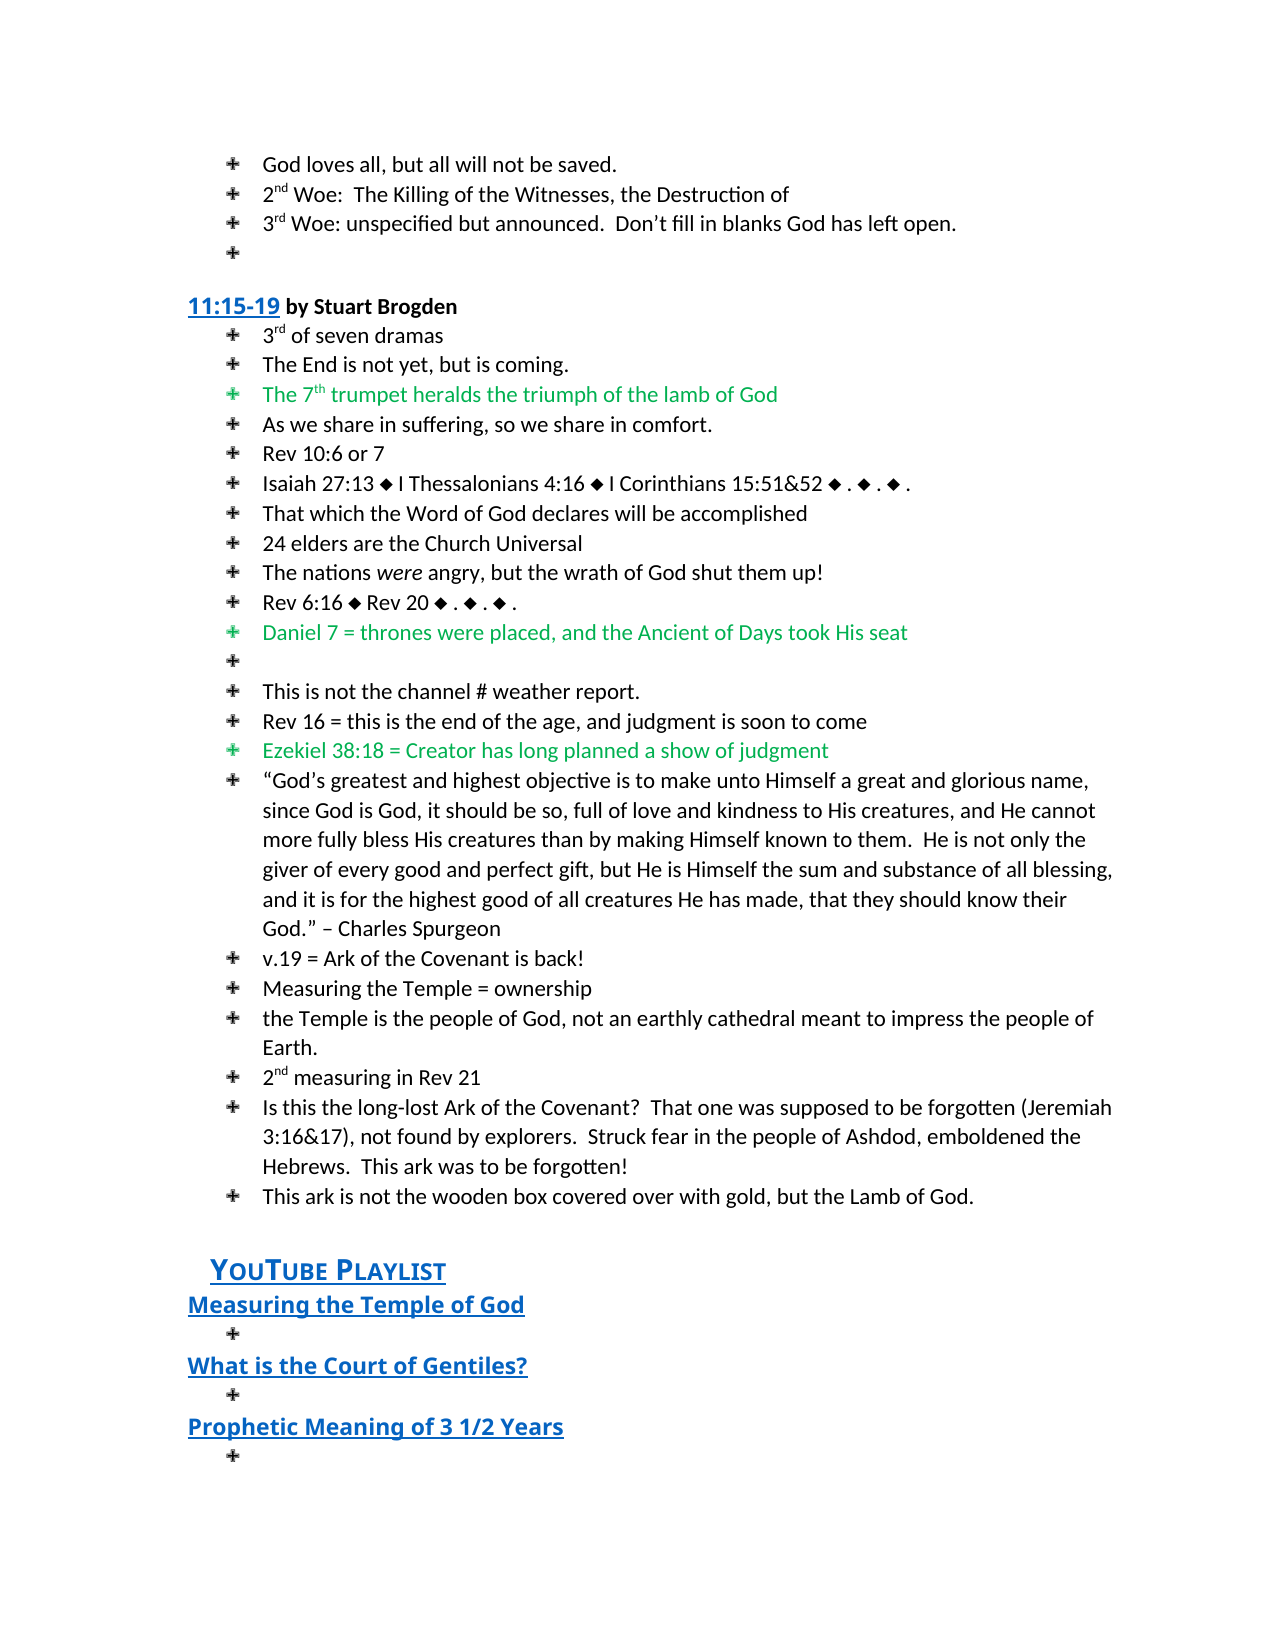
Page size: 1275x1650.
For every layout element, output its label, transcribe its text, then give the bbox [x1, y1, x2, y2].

list 3rd Woe: unspecified but announced. Don’t fill in blanks God has left open. [225, 209, 1125, 237]
subtitle 11:15-19 by Stuart Brogden [187, 289, 1125, 321]
list Ezekiel 38:18 = Creator has long planned a show of judgment [225, 736, 1125, 764]
list Rev 16 = this is the end of the age, and judgment is soon to come [225, 707, 1125, 735]
list Isaiah 27:13  I Thessalonians 4:16  I Corinthians 15:51&52  .  .  . [225, 469, 1125, 497]
list Rev 10:6 or 7 [225, 439, 1125, 468]
list 3rd of seven dramas [225, 321, 1125, 349]
list This is not the channel # weather report. [225, 677, 1125, 705]
list 24 elders are the Church Universal [225, 529, 1125, 557]
list 2nd measuring in Rev 21 [225, 1063, 1125, 1091]
list the Temple is the people of God, not an earthly cathedral meant to impress the people of Earth. [225, 1004, 1125, 1061]
list God loves all, but all will not be saved. [225, 150, 1125, 178]
list The nations were angry, but the wrath of God shut them up! [225, 558, 1125, 586]
text Prophetic Meaning of 3 1/2 Years [187, 1411, 1125, 1442]
list That which the Word of God declares will be accomplished [225, 499, 1125, 527]
text What is the Court of Gentiles? [187, 1349, 1125, 1381]
list Rev 6:16  Rev 20  .  .  . [225, 588, 1125, 616]
list The End is not yet, but is coming. [225, 351, 1125, 378]
list “God’s greatest and highest objective is to make unto Himself a great and glorious name, since God is God, it should be so, full of love and kindness to His creatures, and He cannot more fully bless His creatures than by making Himself known to them. He is not only the giver of every good and perfect gift, but He is Himself the sum and substance of all blessing, and it is for the highest good of all creatures He has made, that they should know their God.” – Charles Spurgeon [225, 766, 1125, 943]
list The 7th trumpet heralds the triumph of the lamb of God [225, 380, 1125, 408]
list Is this the long-lost Ark of the Covenant? That one was supposed to be forgotten (Jeremiah 3:16&17), not found by explorers. Struck fear in the people of Ashdod, emboldened the Hebrews. This ark was to be forgotten! [225, 1093, 1125, 1180]
list As we share in suffering, so we share in comfort. [225, 410, 1125, 438]
subtitle Measuring the Temple of God [187, 1289, 1125, 1320]
list Daniel 7 = thrones were placed, and the Ancient of Days took His seat [225, 618, 1125, 646]
list This ark is not the wooden box covered over with gold, but the Lamb of God. [225, 1182, 1125, 1210]
subtitle YouTube Playlist [210, 1249, 1125, 1289]
list Measuring the Temple = ownership [225, 974, 1125, 1002]
list v.19 = Ark of the Covenant is back! [225, 944, 1125, 972]
list 2nd Woe: The Killing of the Witnesses, the Destruction of [225, 180, 1125, 208]
